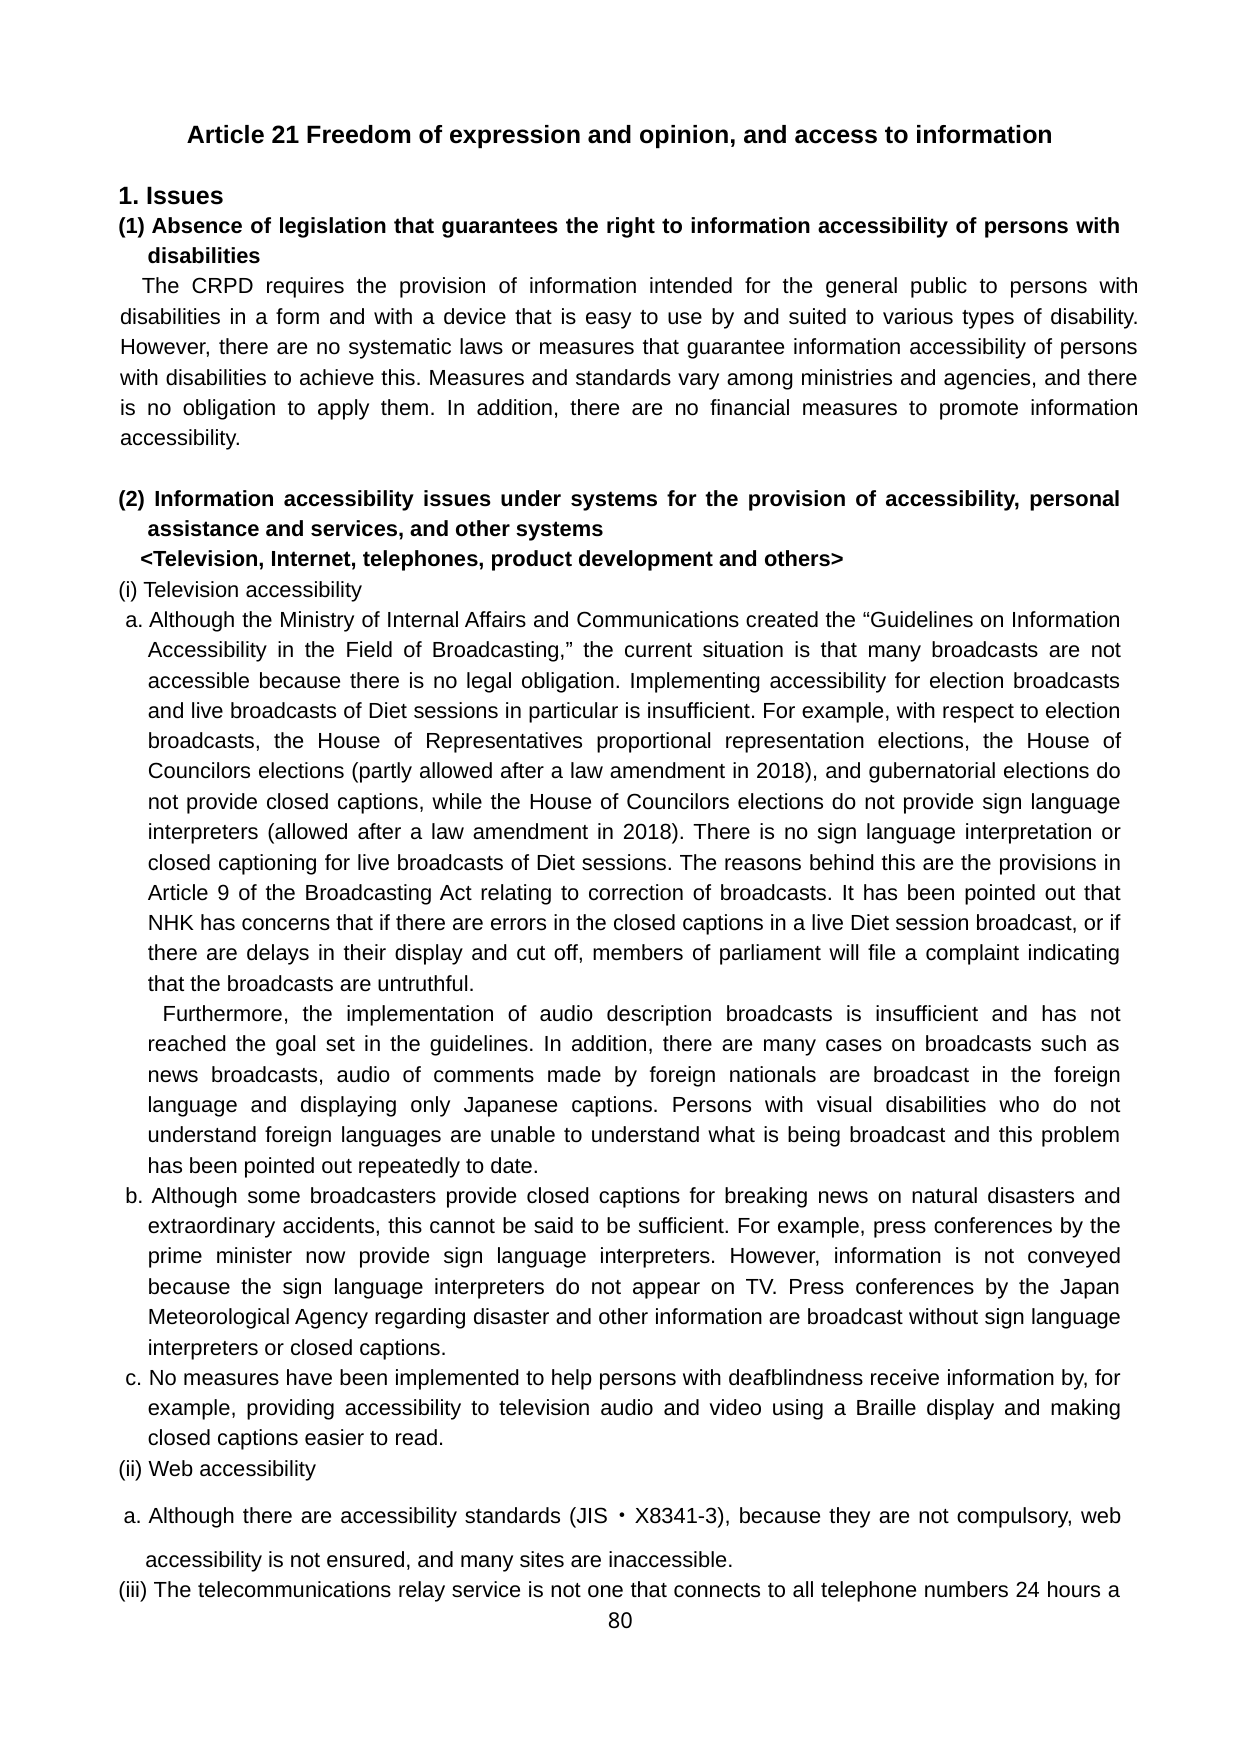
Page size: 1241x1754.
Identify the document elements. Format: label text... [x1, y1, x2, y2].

list 1. Issues [118, 180, 1122, 210]
text (2) Information accessibility issues under systems for the provision of accessibility, personal assistance and services, and other systems [118, 483, 1122, 544]
list (i) Television accessibility [118, 574, 1122, 604]
list (ii) Web accessibility [118, 1453, 1122, 1483]
text Article 21 Freedom of expression and opinion, and access to information [118, 119, 1122, 150]
text <Television, Internet, telephones, product development and others> [118, 544, 1122, 574]
text a. Although the Ministry of Internal Affairs and Communications created the “Guidelines on Information Accessibility in the Field of Broadcasting,” the current situation is that many broadcasts are not accessible because there is no legal obligation. Implementing accessibility for election broadcasts and live broadcasts of Diet sessions in particular is insufficient. For example, with respect to election broadcasts, the House of Representatives proportional representation elections, the House of Councilors elections (partly allowed after a law amendment in 2018), and gubernatorial elections do not provide closed captions, while the House of Councilors elections do not provide sign language interpreters (allowed after a law amendment in 2018). There is no sign language interpretation or closed captioning for live broadcasts of Diet sessions. The reasons behind this are the provisions in Article 9 of the Broadcasting Act relating to correction of broadcasts. It has been pointed out that NHK has concerns that if there are errors in the closed captions in a live Diet session broadcast, or if there are delays in their display and cut off, members of parliament will file a complaint indicating that the broadcasts are untruthful. [125, 604, 1122, 998]
text c. No measures have been implemented to help persons with deafblindness receive information by, for example, providing accessibility to television audio and video using a Braille display and making closed captions easier to read. [125, 1362, 1122, 1453]
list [118, 1574, 1122, 1605]
text Furthermore, the implementation of audio description broadcasts is insufficient and has not reached the goal set in the guidelines. In addition, there are many cases on broadcasts such as news broadcasts, audio of comments made by foreign nationals are broadcast in the foreign language and displaying only Japanese captions. Persons with visual disabilities who do not understand foreign languages are unable to understand what is being broadcast and this problem has been pointed out repeatedly to date. [147, 998, 1122, 1180]
list b. Although some broadcasters provide closed captions for breaking news on natural disasters and extraordinary accidents, this cannot be said to be sufficient. For example, press conferences by the prime minister now provide sign language interpreters. However, information is not conveyed because the sign language interpreters do not appear on TV. Press conferences by the Japan Meteorological Agency regarding disaster and other information are broadcast without sign language interpreters or closed captions. [125, 1180, 1122, 1362]
text (1) Absence of legislation that guarantees the right to information accessibility of persons with disabilities [118, 210, 1122, 271]
list a. Although there are accessibility standards (JIS・X8341-3), because they are not compulsory, web accessibility is not ensured, and many sites are inaccessible. [123, 1483, 1122, 1574]
text The CRPD requires the provision of information intended for the general public to persons with disabilities in a form and with a device that is easy to use by and suited to various types of disability. However, there are no systematic laws or measures that guarantee information accessibility of persons with disabilities to achieve this. Measures and standards vary among ministries and agencies, and there is no obligation to apply them. In addition, there are no financial measures to promote information accessibility. [120, 271, 1140, 453]
